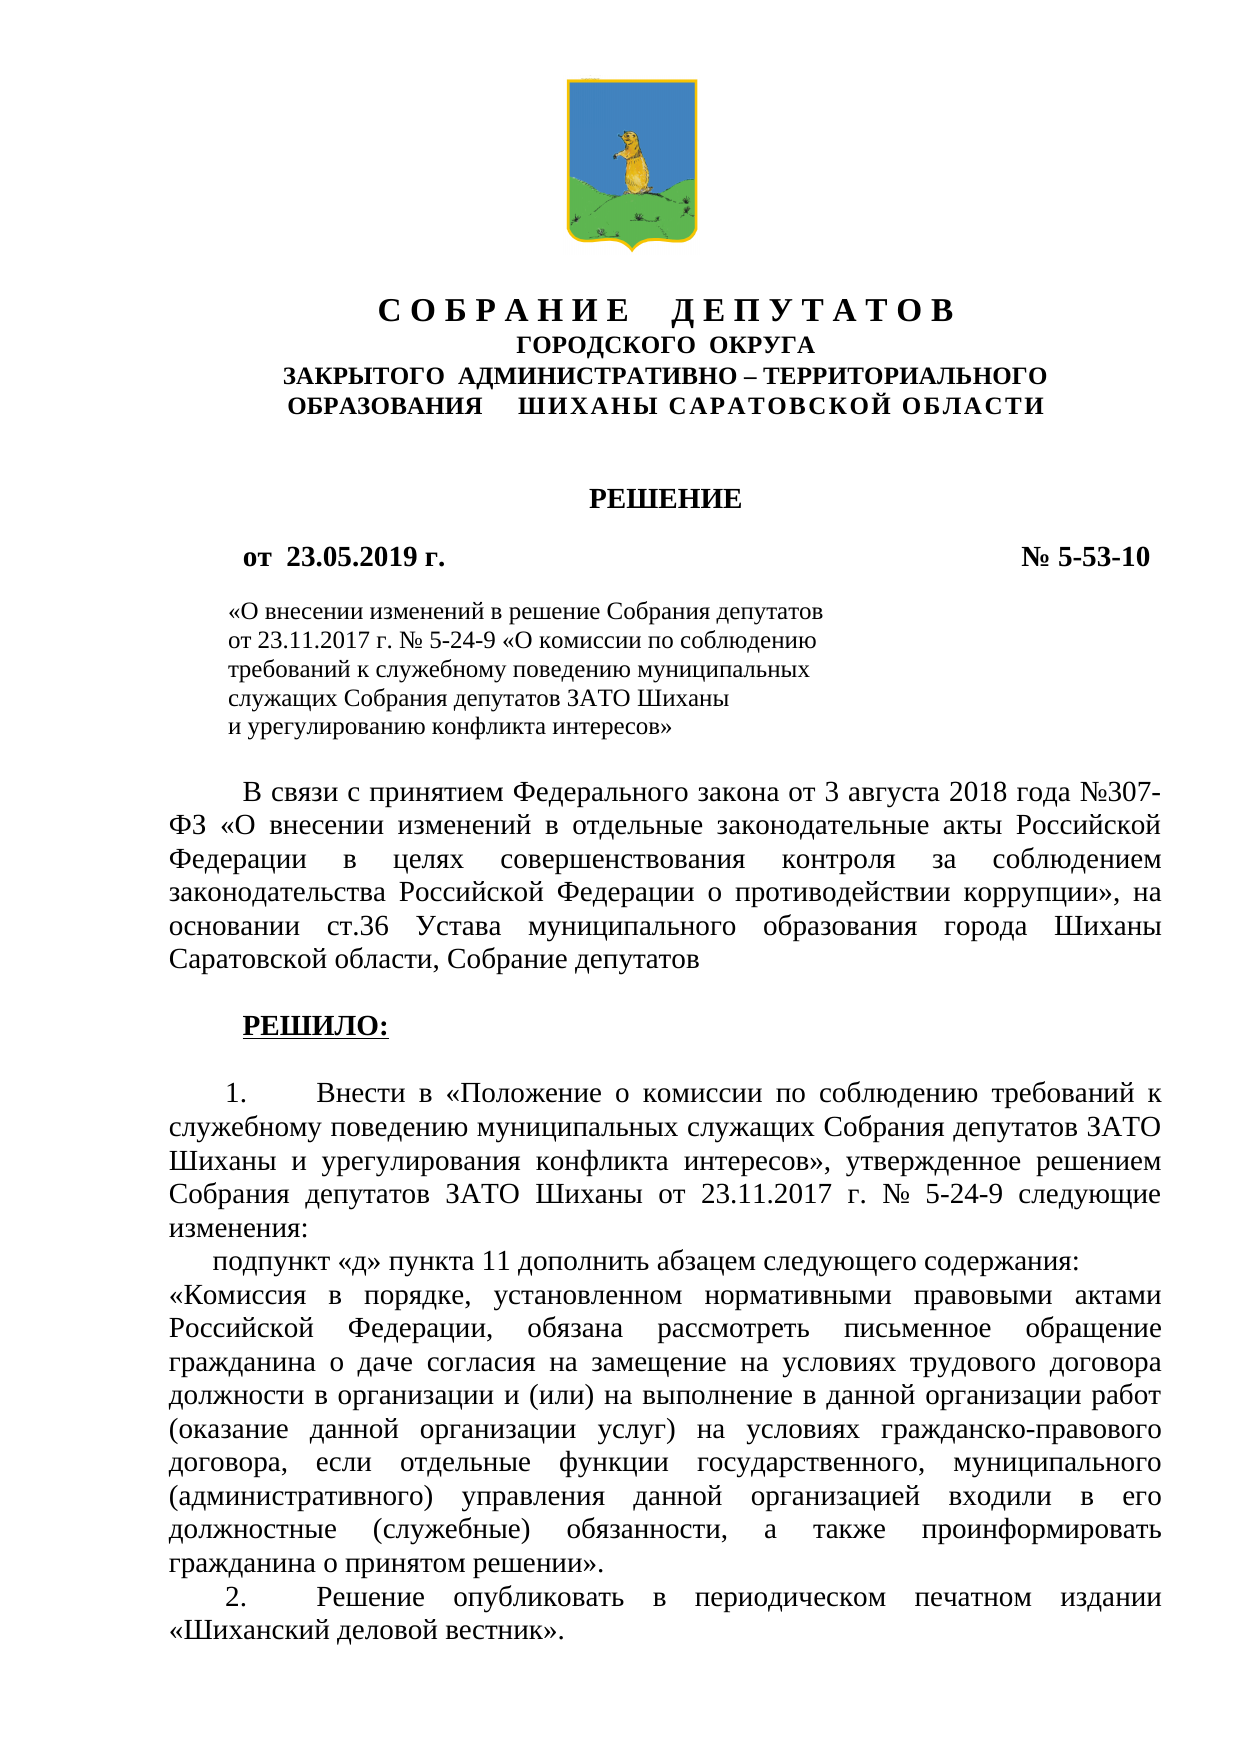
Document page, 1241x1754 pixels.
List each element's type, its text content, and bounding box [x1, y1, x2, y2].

list Решение опубликовать в периодическом печатном издании «Шиханский деловой вестник». [169, 1579, 1162, 1646]
text С О Б Р А Н И Е Д Е П У Т А Т О В [169, 290, 1162, 329]
text от 23.11.2017 г. № 5-24-9 «О комиссии по соблюдению [228, 625, 1162, 654]
text «Комиссия в порядке, установленном нормативными правовыми актами Российской Федерации, обязана рассмотреть письменное обращение гражданина о даче согласия на замещение на условиях трудового договора должности в организации и (или) на выполнение в данной организации работ (оказание данной организации услуг) на условиях гражданско-правового договора, если отдельные функции государственного, муниципального (административного) управления данной организацией входили в его должностные (служебные) обязанности, а также проинформировать гражданина о принятом решении». [169, 1277, 1162, 1579]
list Внести в «Положение о комиссии по соблюдению требований к служебному поведению муниципальных служащих Собрания депутатов ЗАТО Шиханы и урегулирования конфликта интересов», утвержденное решением Собрания депутатов ЗАТО Шиханы от 23.11.2017 г. № 5-24-9 следующие изменения: [169, 1076, 1162, 1243]
text РЕШИЛО: [169, 1008, 1162, 1042]
text требований к служебному поведению муниципальных [228, 654, 1162, 683]
text ОБРАЗОВАНИЯ ШИХАНЫ САРАТОВСКОЙ ОБЛАСТИ [169, 391, 1162, 419]
text от 23.05.2019 г. № 5-53-10 [169, 539, 1162, 572]
text и урегулированию конфликта интересов» [228, 711, 1162, 740]
text «О внесении изменений в решение Собрания депутатов [228, 596, 1162, 625]
text ЗАКРЫТОГО АДМИНИСТРАТИВНО – ТЕРРИТОРИАЛЬНОГО [169, 361, 1162, 389]
text подпункт «д» пункта 11 дополнить абзацем следующего содержания: [169, 1243, 1162, 1277]
text РЕШЕНИЕ [169, 481, 1162, 515]
text ГОРОДСКОГО ОКРУГА [169, 331, 1162, 359]
text В связи с принятием Федерального закона от 3 августа 2018 года №307-ФЗ «О внесении изменений в отдельные законодательные акты Российской Федерации в целях совершенствования контроля за соблюдением законодательства Российской Федерации о противодействии коррупции», на основании ст.36 Устава муниципального образования города Шиханы Саратовской области, Собрание депутатов [169, 774, 1162, 975]
text служащих Собрания депутатов ЗАТО Шиханы [228, 683, 1162, 711]
